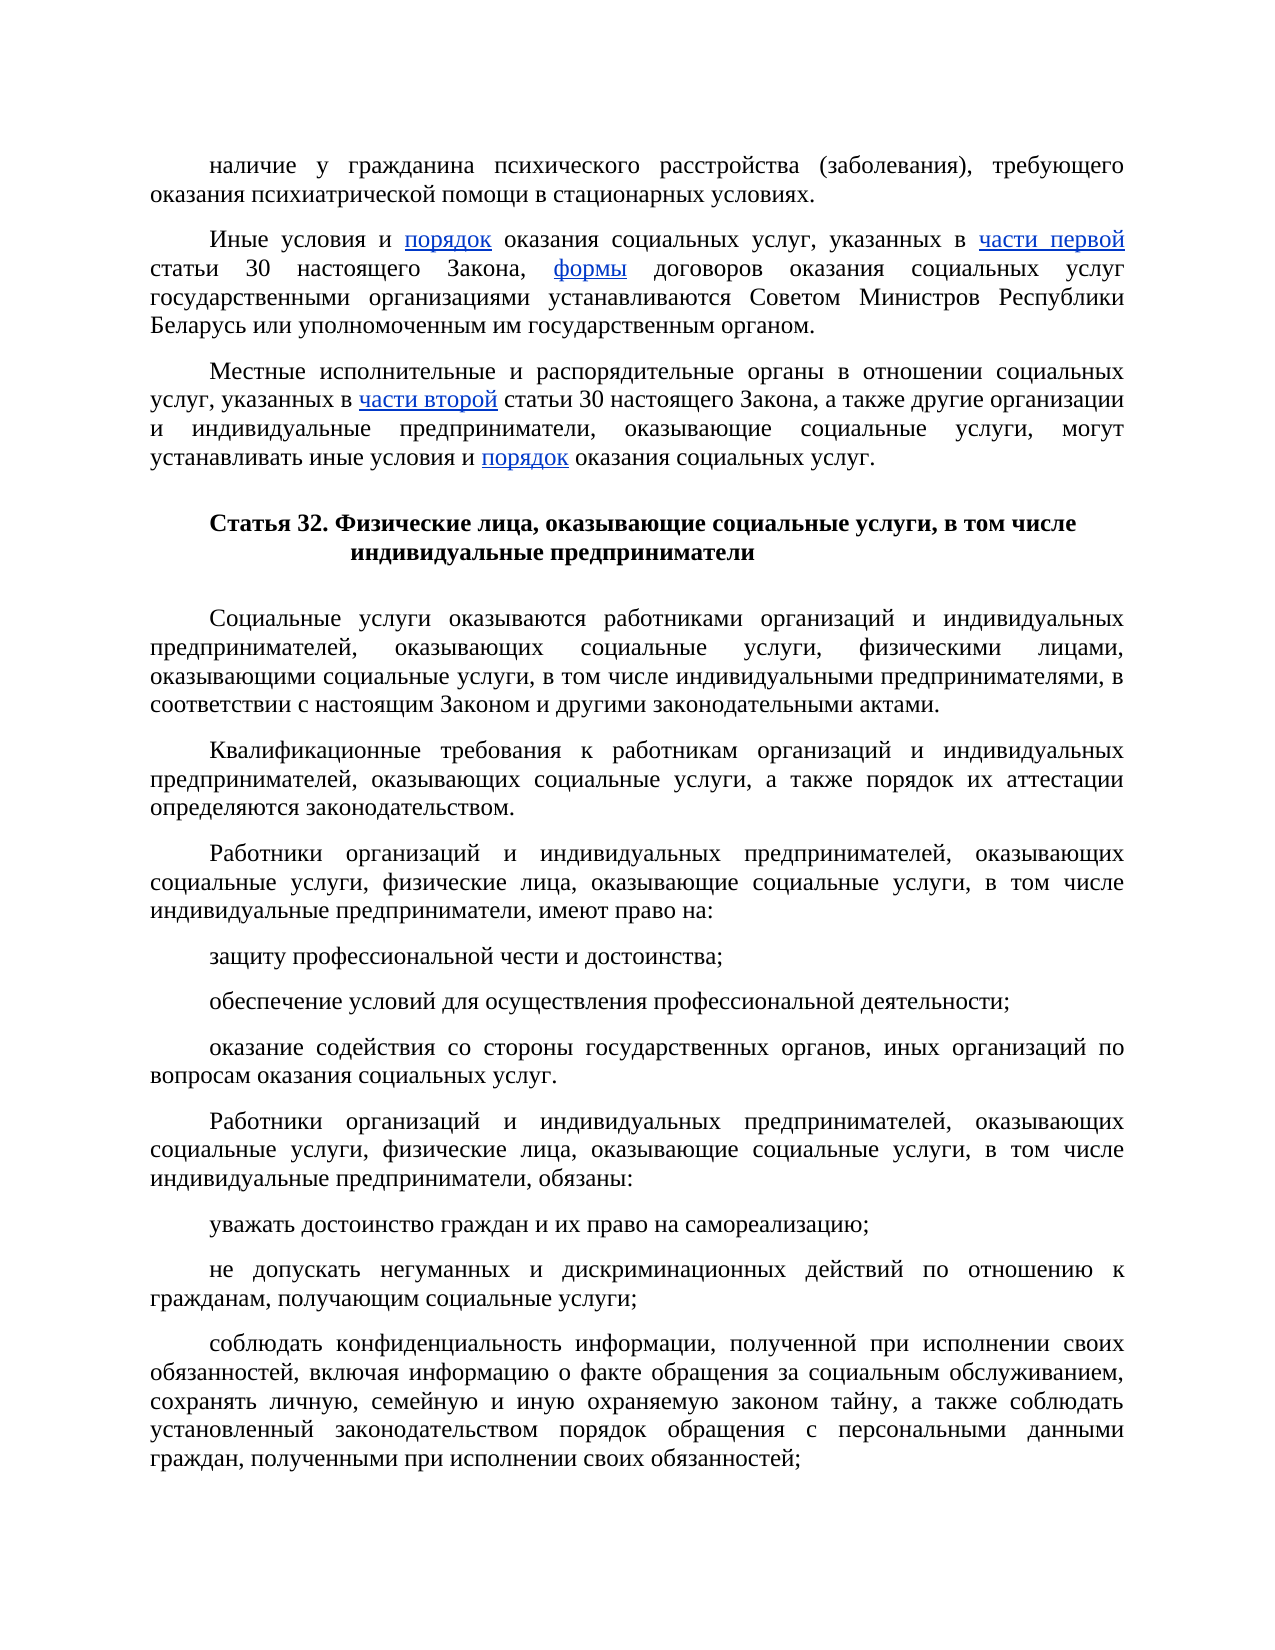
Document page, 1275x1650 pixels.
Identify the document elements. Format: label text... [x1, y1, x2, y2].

text уважать достоинство граждан и их право на самореализацию; [150, 1209, 1125, 1237]
text Местные исполнительные и распорядительные органы в отношении социальных услуг, указанных в части второй статьи 30 настоящего Закона, а также другие организации и индивидуальные предприниматели, оказывающие социальные услуги, могут устанавливать иные условия и порядок оказания социальных услуг. [150, 356, 1125, 471]
text соблюдать конфиденциальность информации, полученной при исполнении своих обязанностей, включая информацию о факте обращения за социальным обслуживанием, сохранять личную, семейную и иную охраняемую законом тайну, а также соблюдать установленный законодательством порядок обращения с персональными данными граждан, полученными при исполнении своих обязанностей; [150, 1328, 1125, 1472]
text Работники организаций и индивидуальных предпринимателей, оказывающих социальные услуги, физические лица, оказывающие социальные услуги, в том числе индивидуальные предприниматели, обязаны: [150, 1106, 1125, 1192]
text Квалификационные требования к работникам организаций и индивидуальных предпринимателей, оказывающих социальные услуги, а также порядок их аттестации определяются законодательством. [150, 735, 1125, 821]
text Иные условия и порядок оказания социальных услуг, указанных в части первой статьи 30 настоящего Закона, формы договоров оказания социальных услуг государственными организациями устанавливаются Советом Министров Республики Беларусь или уполномоченным им государственным органом. [150, 224, 1125, 339]
text защиту профессиональной чести и достоинства; [150, 941, 1125, 969]
text не допускать негуманных и дискриминационных действий по отношению к гражданам, получающим социальные услуги; [150, 1254, 1125, 1312]
text Работники организаций и индивидуальных предпринимателей, оказывающих социальные услуги, физические лица, оказывающие социальные услуги, в том числе индивидуальные предприниматели, имеют право на: [150, 838, 1125, 924]
text Статья 32. Физические лица, оказывающие социальные услуги, в том числе индивидуальные предприниматели [209, 508, 1125, 566]
text оказание содействия со стороны государственных органов, иных организаций по вопросам оказания социальных услуг. [150, 1032, 1125, 1089]
text Социальные услуги оказываются работниками организаций и индивидуальных предпринимателей, оказывающих социальные услуги, физическими лицами, оказывающими социальные услуги, в том числе индивидуальными предпринимателями, в соответствии с настоящим Законом и другими законодательными актами. [150, 603, 1125, 718]
text обеспечение условий для осуществления профессиональной деятельности; [150, 986, 1125, 1015]
text наличие у гражданина психического расстройства (заболевания), требующего оказания психиатрической помощи в стационарных условиях. [150, 150, 1125, 207]
